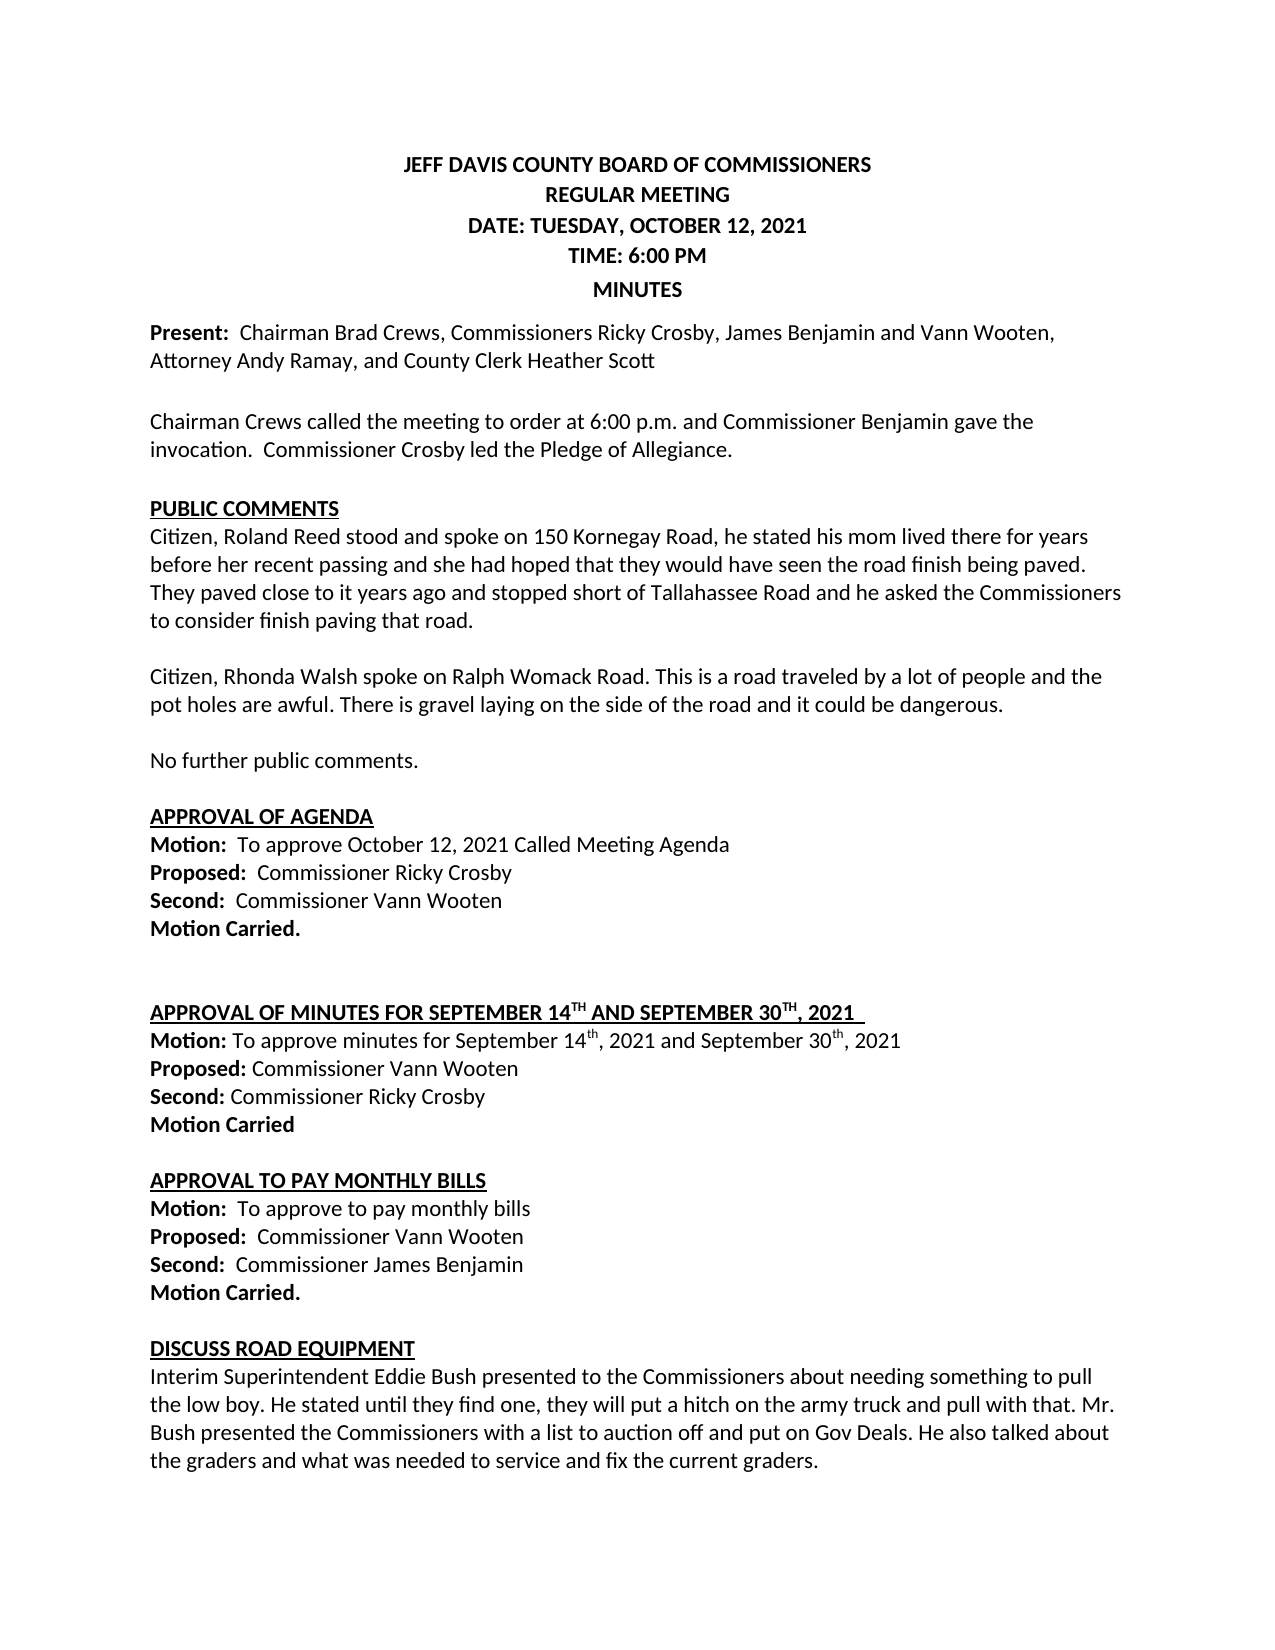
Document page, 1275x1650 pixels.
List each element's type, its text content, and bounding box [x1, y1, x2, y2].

text Chairman Crews called the meeting to order at 6:00 p.m. and Commissioner Benjamin gave the invocation. Commissioner Crosby led the Pledge of Allegiance. [150, 407, 1125, 463]
text APPROVAL TO PAY MONTHLY BILLS [150, 1166, 1125, 1194]
text MINUTES [150, 275, 1125, 303]
text REGULAR MEETING [150, 181, 1125, 208]
text Motion Carried [150, 1110, 1125, 1138]
text Motion Carried. [150, 914, 1125, 942]
text Second: Commissioner Vann Wooten [150, 886, 1125, 914]
text Second: Commissioner James Benjamin [150, 1250, 1125, 1278]
text Citizen, Rhonda Walsh spoke on Ralph Womack Road. This is a road traveled by a lot of people and the pot holes are awful. There is gravel laying on the side of the road and it could be dangerous. [150, 662, 1125, 718]
text PUBLIC COMMENTS [150, 494, 1125, 522]
text Second: Commissioner Ricky Crosby [150, 1082, 1125, 1110]
text Motion: To approve minutes for September 14th, 2021 and September 30th, 2021 [150, 1026, 1125, 1054]
text Motion: To approve October 12, 2021 Called Meeting Agenda [150, 830, 1125, 858]
text Proposed: Commissioner Ricky Crosby [150, 858, 1125, 886]
text DATE: TUESDAY, OCTOBER 12, 2021 [150, 211, 1125, 239]
text APPROVAL OF MINUTES FOR SEPTEMBER 14TH AND SEPTEMBER 30TH, 2021 [150, 998, 1125, 1026]
text Proposed: Commissioner Vann Wooten [150, 1222, 1125, 1250]
text JEFF DAVIS COUNTY BOARD OF COMMISSIONERS [150, 150, 1125, 178]
text TIME: 6:00 PM [150, 242, 1125, 269]
text Present: Chairman Brad Crews, Commissioners Ricky Crosby, James Benjamin and Vann Wooten, Attorney Andy Ramay, and County Clerk Heather Scott [150, 318, 1125, 374]
text APPROVAL OF AGENDA [150, 802, 1125, 830]
text Motion Carried. [150, 1278, 1125, 1306]
text Interim Superintendent Eddie Bush presented to the Commissioners about needing something to pull the low boy. He stated until they find one, they will put a hitch on the army truck and pull with that. Mr. Bush presented the Commissioners with a list to auction off and put on Gov Deals. He also talked about the graders and what was needed to service and fix the current graders. [150, 1362, 1125, 1474]
text No further public comments. [150, 746, 1125, 774]
text DISCUSS ROAD EQUIPMENT [150, 1334, 1125, 1362]
text Citizen, Roland Reed stood and spoke on 150 Kornegay Road, he stated his mom lived there for years before her recent passing and she had hoped that they would have seen the road finish being paved. They paved close to it years ago and stopped short of Tallahassee Road and he asked the Commissioners to consider finish paving that road. [150, 522, 1125, 634]
text Proposed: Commissioner Vann Wooten [150, 1054, 1125, 1082]
text Motion: To approve to pay monthly bills [150, 1194, 1125, 1222]
